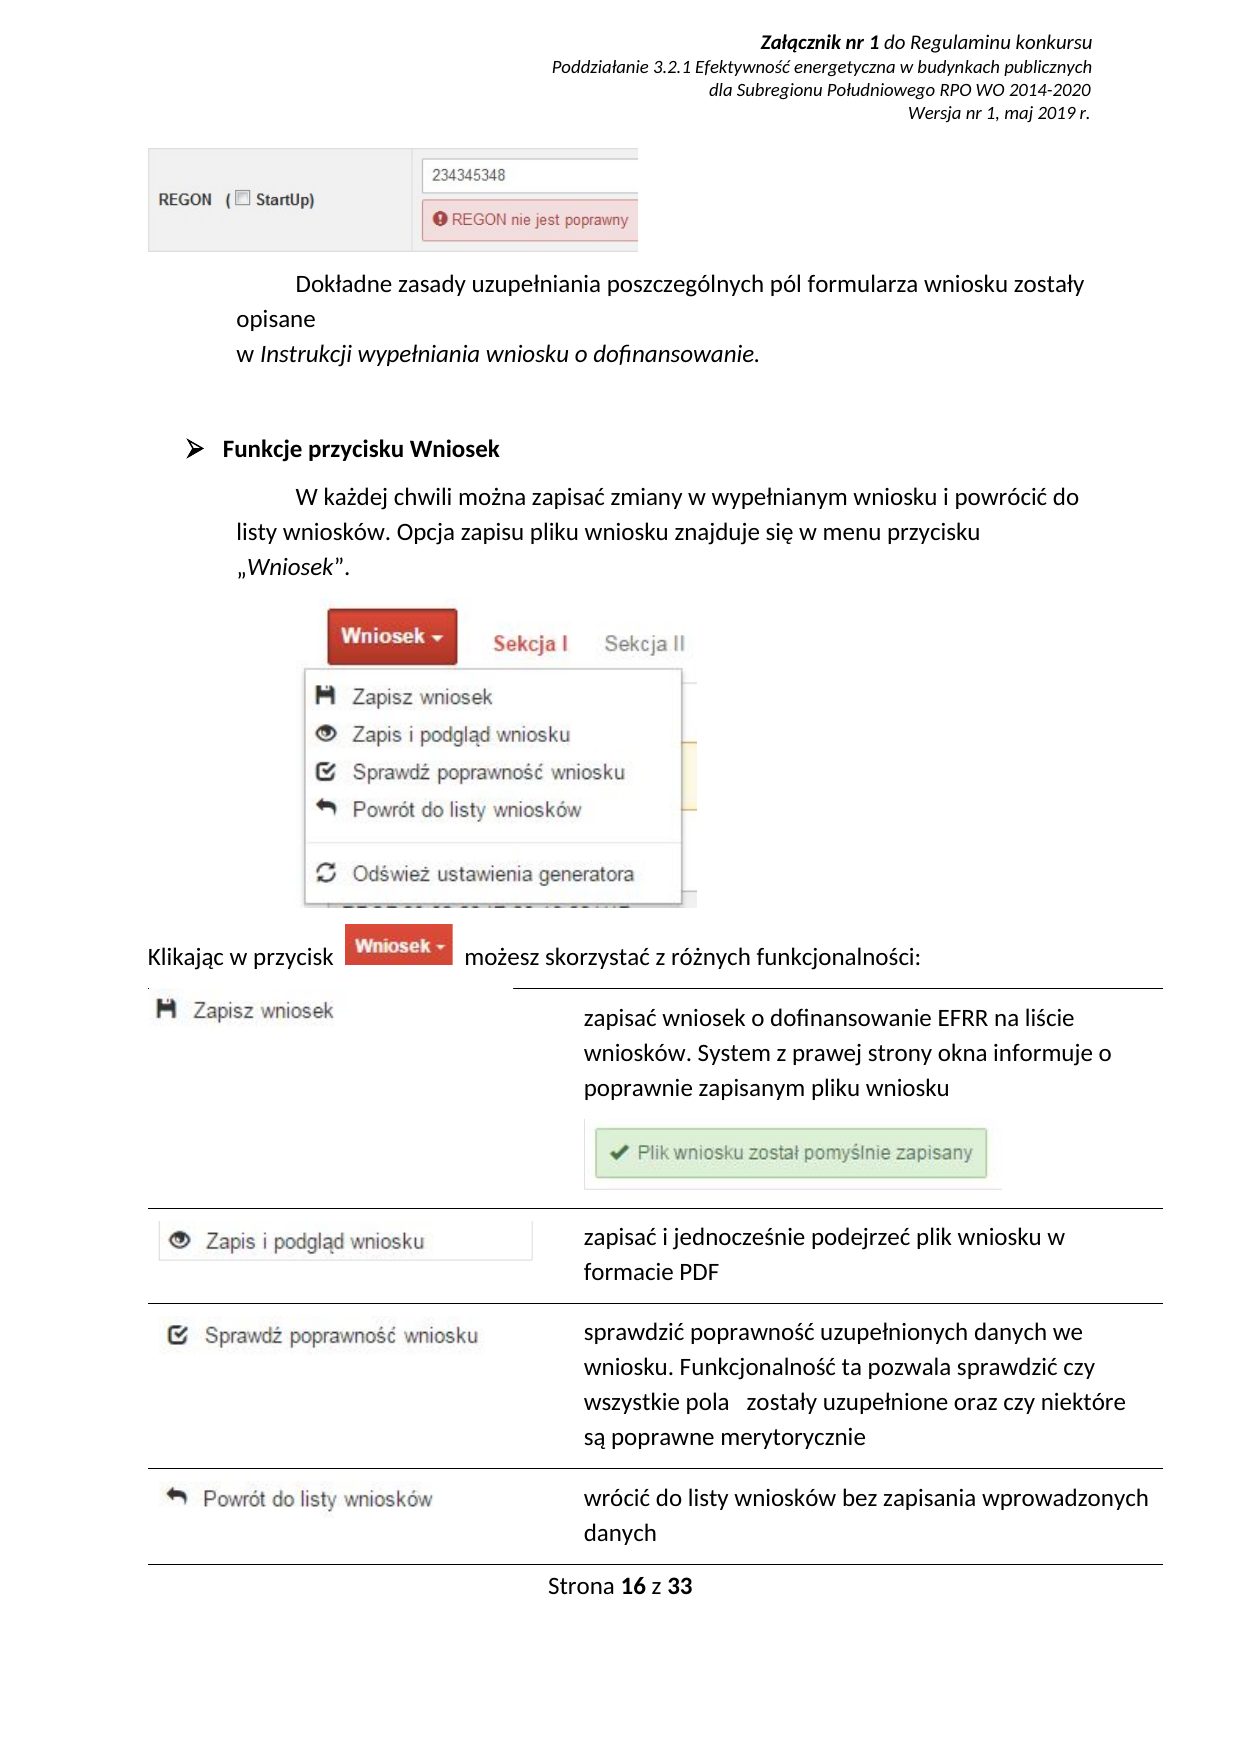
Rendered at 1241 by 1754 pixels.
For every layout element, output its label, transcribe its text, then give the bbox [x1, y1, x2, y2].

picture [345, 924, 453, 965]
table_cell [148, 1304, 572, 1468]
picture [158, 1221, 534, 1262]
picture [147, 148, 639, 252]
table_cell wrócić do listy wniosków bez zapisania wprowadzonych danych [572, 1469, 1163, 1564]
list Funkcje przycisku Wniosek [185, 433, 1093, 464]
text Dokładne zasady uzupełniania poszczególnych pól formularza wniosku zostały opisane w Instrukcji wypełniania wniosku o dofinansowanie. [236, 268, 1093, 369]
table_header zapisać wniosek o dofinansowanie EFRR na liście wniosków. System z prawej strony okna informuje o poprawnie zapisanym pliku wniosku [572, 989, 1163, 1207]
table_cell [148, 1469, 572, 1564]
picture [147, 988, 513, 1028]
picture [295, 598, 697, 908]
picture [158, 1481, 531, 1518]
table_cell sprawdzić poprawność uzupełnionych danych we wniosku. Funkcjonalność ta pozwala sprawdzić czy wszystkie pola zostały uzupełnione oraz czy niektóre są poprawne merytorycznie [572, 1304, 1163, 1468]
text Klikając w przycisk możesz skorzystać z różnych funkcjonalności: [148, 924, 1093, 971]
table_cell [148, 1209, 572, 1303]
text W każdej chwili można zapisać zmiany w wypełnianym wniosku i powrócić do listy wniosków. Opcja zapisu pliku wniosku znajduje się w menu przycisku „Wniosek”. [236, 481, 1093, 581]
table_cell zapisać i jednocześnie podejrzeć plik wniosku w formacie PDF [572, 1209, 1163, 1303]
picture [583, 1119, 1003, 1191]
table_header [148, 989, 572, 1207]
picture [158, 1316, 530, 1356]
